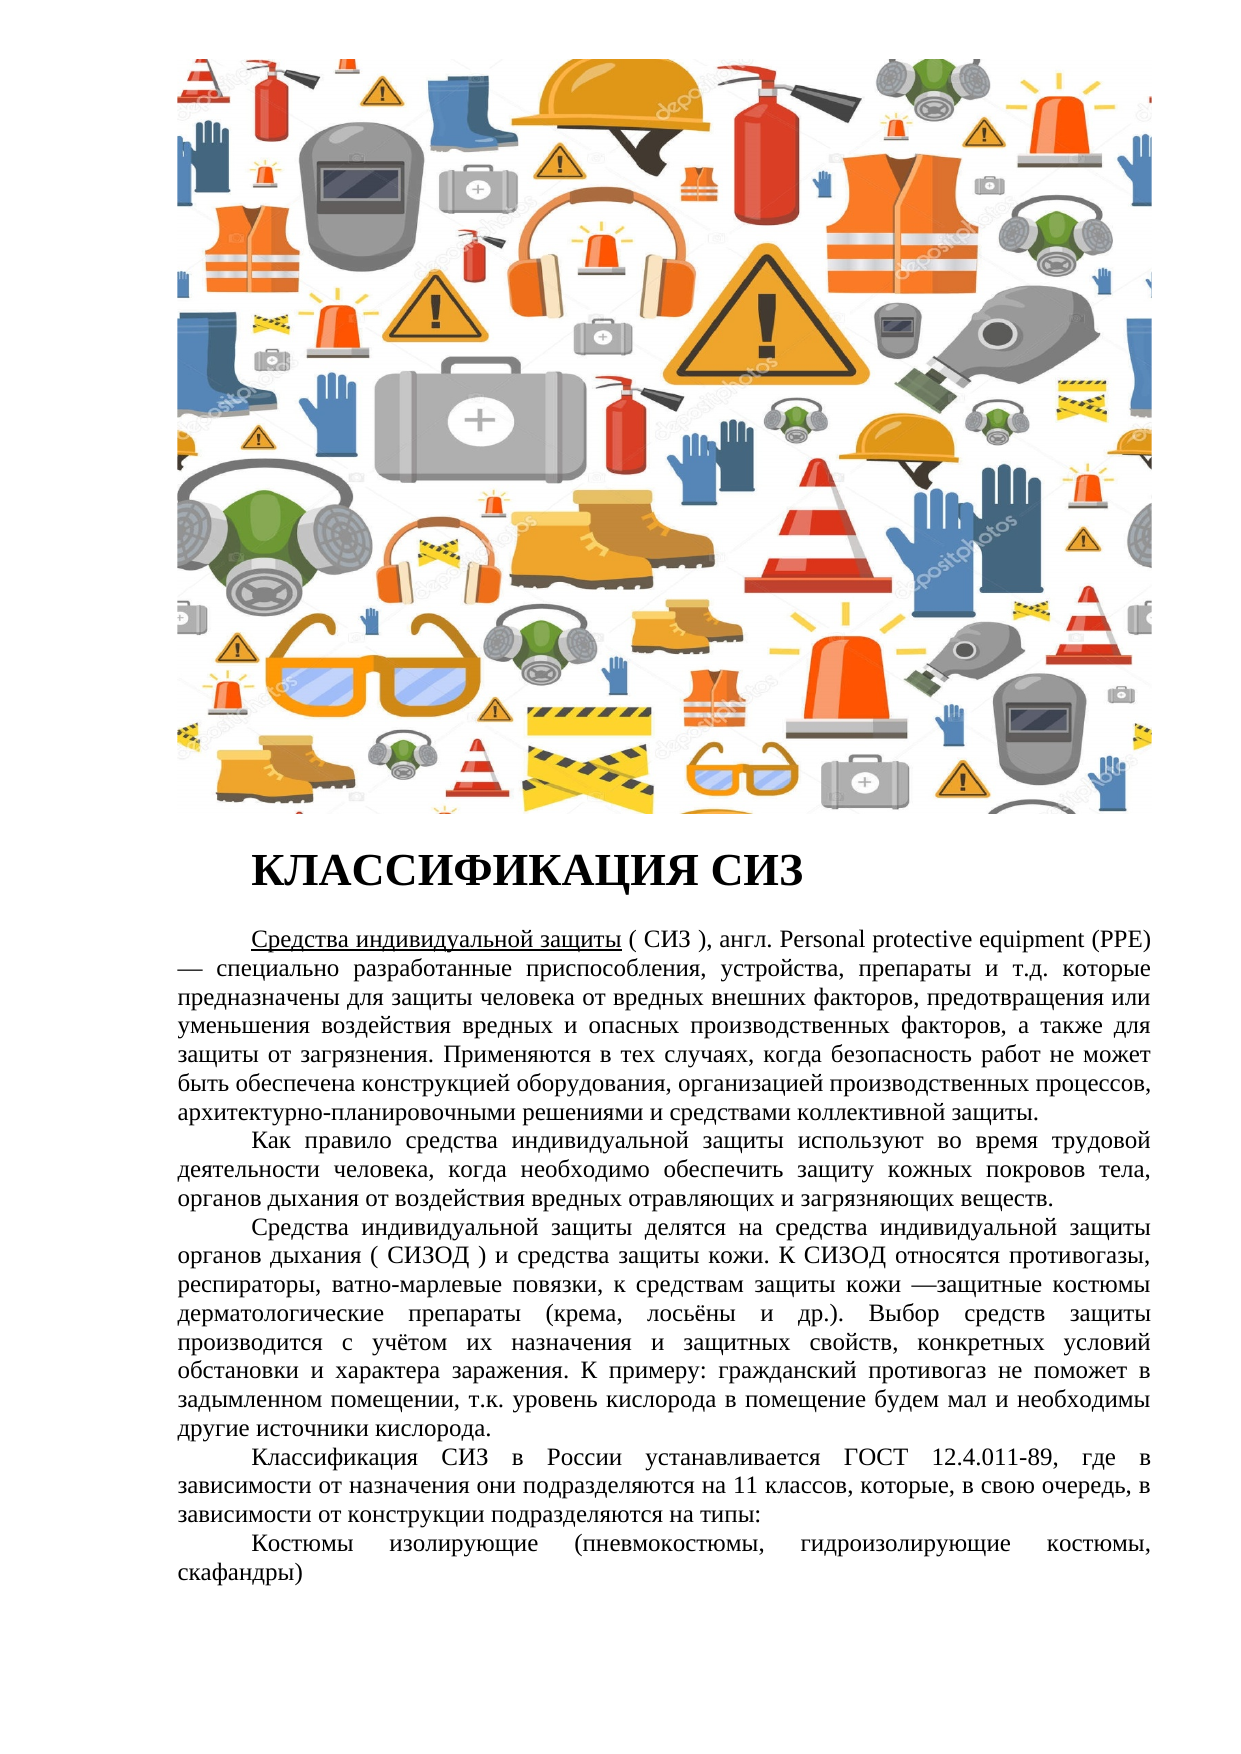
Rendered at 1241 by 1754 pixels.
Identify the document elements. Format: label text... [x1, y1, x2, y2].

text Костюмы изолирующие (пневмокостюмы, гидроизолирующие костюмы, скафандры) [177, 1528, 1152, 1585]
text Средства индивидуальной защиты ( СИЗ ), англ. Personal protective equipment (PPE) — специально разработанные приспособления, устройства, препараты и т.д. которые предназначены для защиты человека от вредных внешних факторов, предотвращения или уменьшения воздействия вредных и опасных производственных факторов, а также для защиты от загрязнения. Применяются в тех случаях, когда безопасность работ не может быть обеспечена конструкцией оборудования, организацией производственных процессов, архитектурно-планировочными решениями и средствами коллективной защиты. [177, 924, 1152, 1125]
text КЛАССИФИКАЦИЯ СИЗ [177, 843, 1152, 895]
text Как правило средства индивидуальной защиты используют во время трудовой деятельности человека, когда необходимо обеспечить защиту кожных покровов тела, органов дыхания от воздействия вредных отравляющих и загрязняющих веществ. [177, 1125, 1152, 1212]
text Классификация СИЗ в России устанавливается ГОСТ 12.4.011-89, где в зависимости от назначения они подразделяются на 11 классов, которые, в свою очередь, в зависимости от конструкции подразделяются на типы: [177, 1442, 1152, 1528]
picture [177, 59, 1152, 814]
text Средства индивидуальной защиты делятся на средства индивидуальной защиты органов дыхания ( СИЗОД ) и средства защиты кожи. К СИЗОД относятся противогазы, респираторы, ватно-марлевые повязки, к средствам защиты кожи —защитные костюмы дерматологические препараты (крема, лосьёны и др.). Выбор средств защиты производится с учётом их назначения и защитных свойств, конкретных условий обстановки и характера заражения. К примеру: гражданский противогаз не поможет в задымленном помещении, т.к. уровень кислорода в помещение будем мал и необходимы другие источники кислорода. [177, 1212, 1152, 1442]
